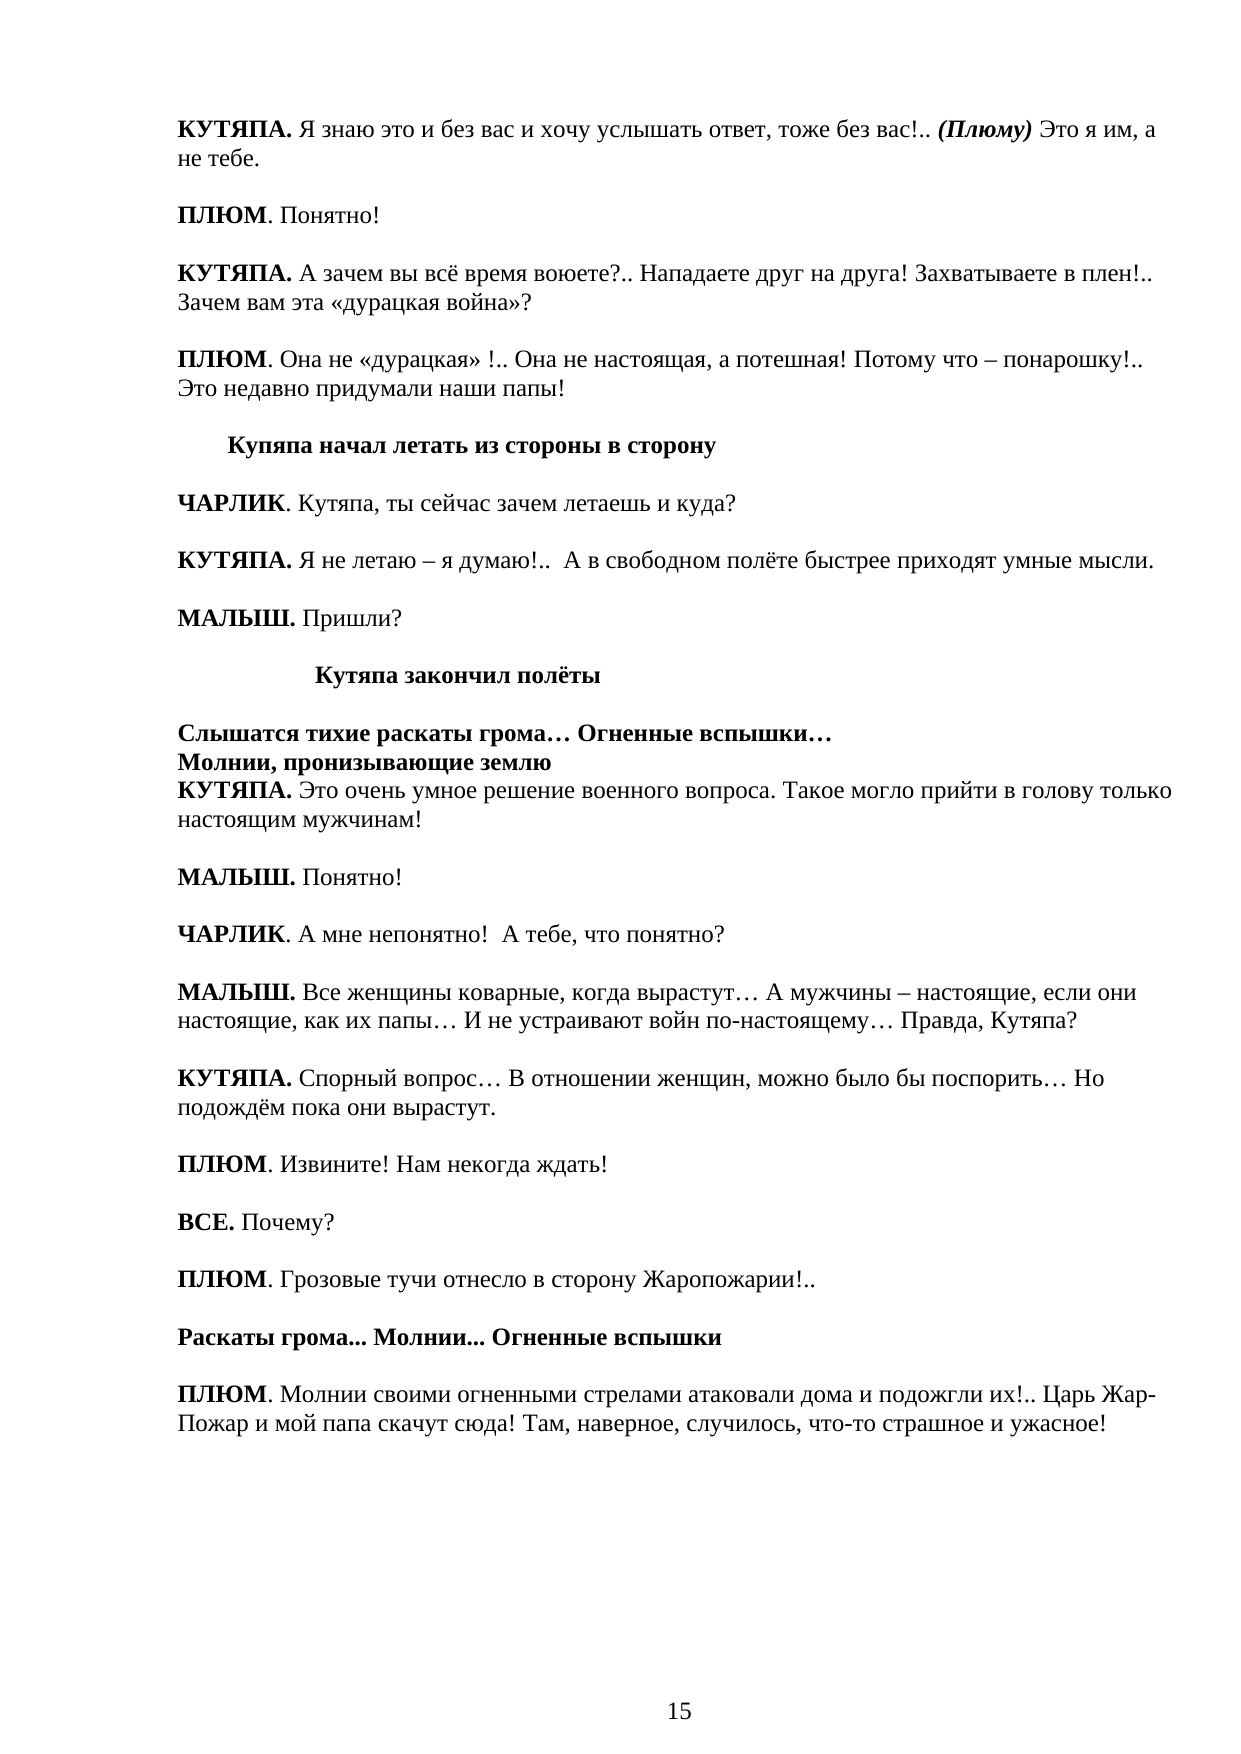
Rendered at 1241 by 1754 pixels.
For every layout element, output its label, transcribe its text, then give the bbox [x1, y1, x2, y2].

text КУТЯПА. Я знаю это и без вас и хочу услышать ответ, тоже без вас!.. (Плюму) Это я им, а не тебе. [177, 114, 1181, 172]
text ВСЕ. Почему? [177, 1207, 1181, 1236]
text Купяпа начал летать из стороны в сторону [177, 431, 1181, 459]
text КУТЯПА. Спорный вопрос… В отношении женщин, можно было бы поспорить… Но подождём пока они вырастут. [177, 1063, 1181, 1121]
text ПЛЮМ. Грозовые тучи отнесло в сторону Жаропожарии!.. [177, 1264, 1181, 1293]
text МАЛЫШ. Все женщины коварные, когда вырастут… А мужчины – настоящие, если они настоящие, как их папы… И не устраивают войн по-настоящему… Правда, Кутяпа? [177, 977, 1181, 1034]
text Кутяпа закончил полёты [177, 661, 1181, 689]
text КУТЯПА. Я не летаю – я думаю!.. А в свободном полёте быстрее приходят умные мысли. [177, 546, 1181, 574]
text Раскаты грома... Молнии... Огненные вспышки [177, 1322, 1181, 1351]
text Слышатся тихие раскаты грома… Огненные вспышки… [177, 718, 1181, 747]
text ПЛЮМ. Понятно! [177, 201, 1181, 229]
text КУТЯПА. Это очень умное решение военного вопроса. Такое могло прийти в голову только настоящим мужчинам! [177, 776, 1181, 833]
text ПЛЮМ. Извините! Нам некогда ждать! [177, 1149, 1181, 1178]
text МАЛЫШ. Понятно! [177, 862, 1181, 891]
text ПЛЮМ. Молнии своими огненными стрелами атаковали дома и подожгли их!.. Царь Жар-Пожар и мой папа скачут сюда! Там, наверное, случилось, что-то страшное и ужасное! [177, 1379, 1181, 1437]
text ЧАРЛИК. Кутяпа, ты сейчас зачем летаешь и куда? [177, 488, 1181, 517]
text МАЛЫШ. Пришли? [177, 603, 1181, 632]
text ЧАРЛИК. А мне непонятно! А тебе, что понятно? [177, 919, 1181, 948]
text Молнии, пронизывающие землю [177, 747, 1181, 776]
text КУТЯПА. А зачем вы всё время воюете?.. Нападаете друг на друга! Захватываете в плен!.. Зачем вам эта «дурацкая война»? [177, 258, 1181, 316]
text ПЛЮМ. Она не «дурацкая» !.. Она не настоящая, а потешная! Потому что – понарошку!.. Это недавно придумали наши папы! [177, 344, 1181, 402]
